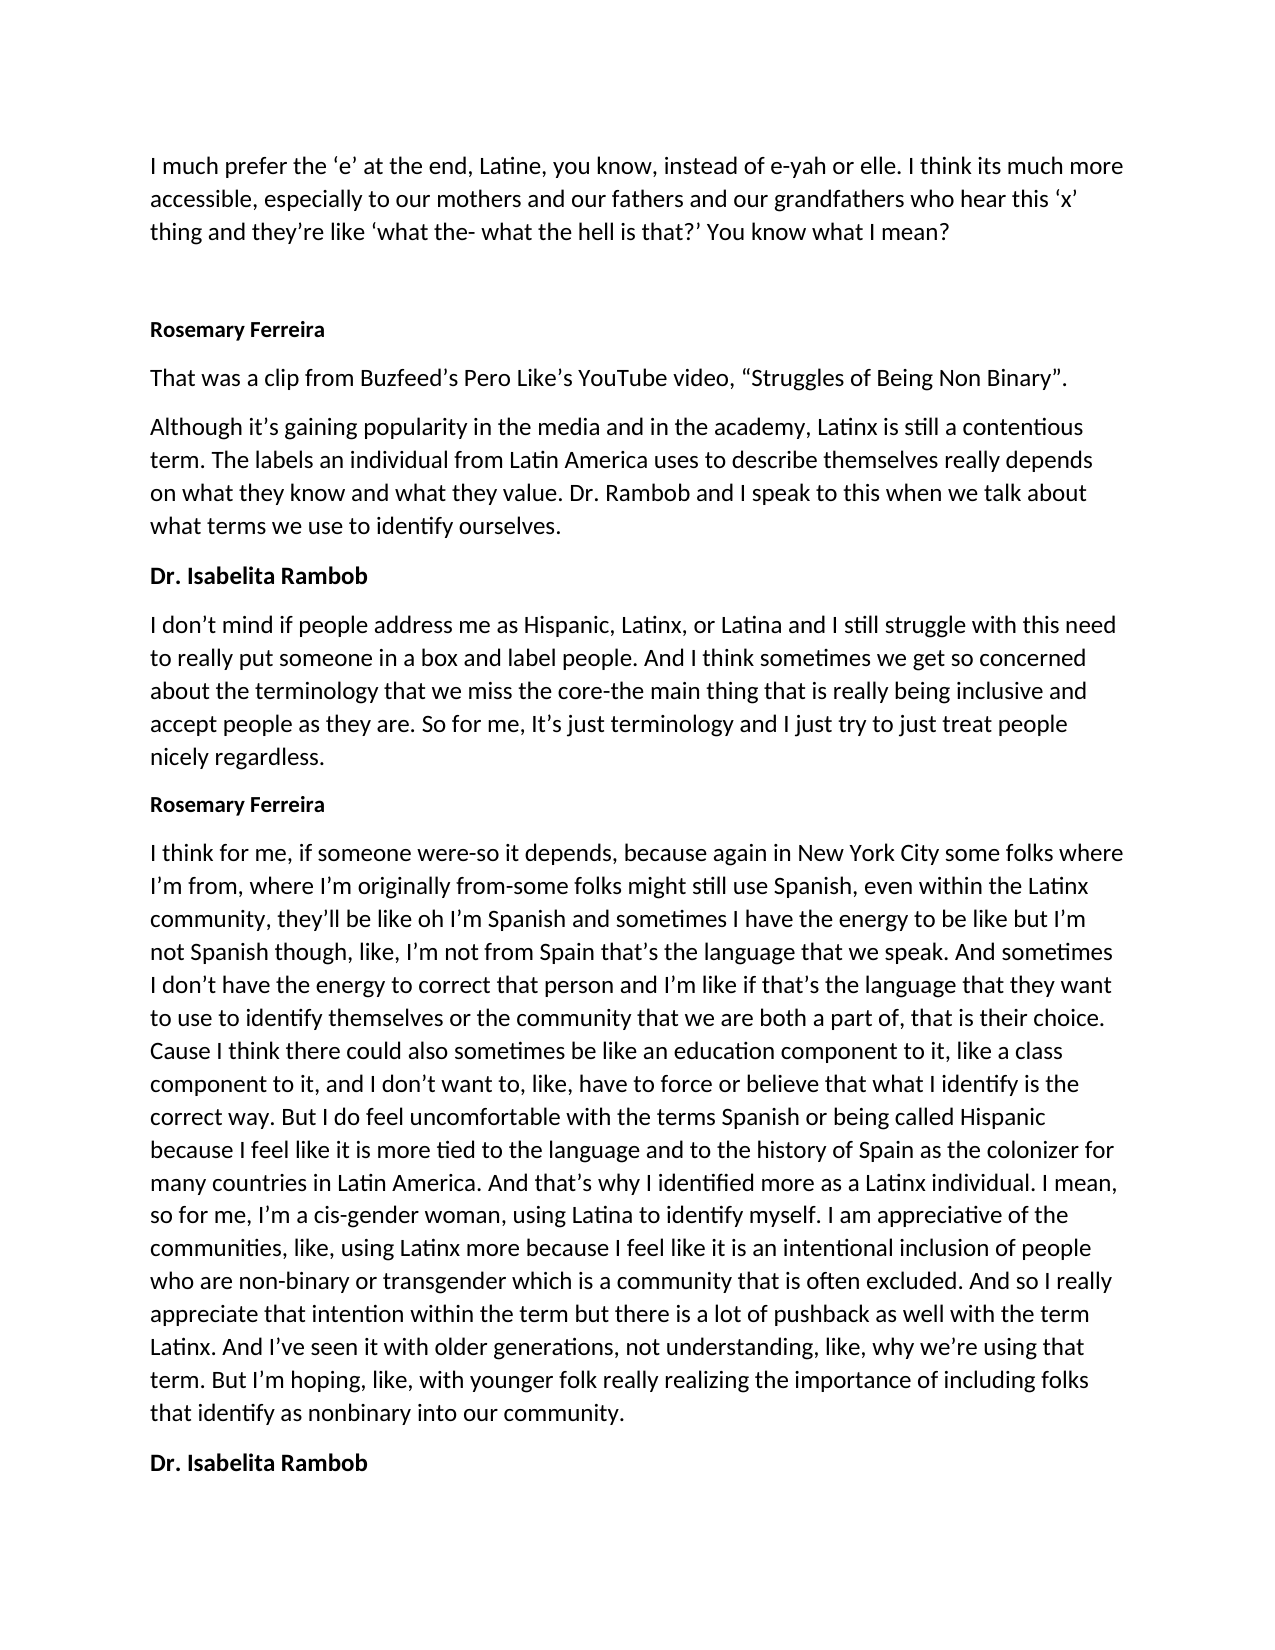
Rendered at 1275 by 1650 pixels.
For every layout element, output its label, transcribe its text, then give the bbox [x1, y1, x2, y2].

text Rosemary Ferreira [150, 791, 1125, 819]
text That was a clip from Buzfeed’s Pero Like’s YouTube video, “Struggles of Being Non Binary”. [150, 362, 1125, 392]
text I don’t mind if people address me as Hispanic, Latinx, or Latina and I still struggle with this need to really put someone in a box and label people. And I think sometimes we get so concerned about the terminology that we miss the core-the main thing that is really being inclusive and accept people as they are. So for me, It’s just terminology and I just try to just treat people nicely regardless. [150, 609, 1125, 772]
text Dr. Isabelita Rambob [150, 560, 1125, 590]
text Although it’s gaining popularity in the media and in the academy, Latinx is still a contentious term. The labels an individual from Latin America uses to describe themselves really depends on what they know and what they value. Dr. Rambob and I speak to this when we talk about what terms we use to identify ourselves. [150, 411, 1125, 541]
text Dr. Isabelita Rambob [150, 1447, 1125, 1477]
text I think for me, if someone were-so it depends, because again in New York City some folks where I’m from, where I’m originally from-some folks might still use Spanish, even within the Latinx community, they’ll be like oh I’m Spanish and sometimes I have the energy to be like but I’m not Spanish though, like, I’m not from Spain that’s the language that we speak. And sometimes I don’t have the energy to correct that person and I’m like if that’s the language that they want to use to identify themselves or the community that we are both a part of, that is their choice. Cause I think there could also sometimes be like an education component to it, like a class component to it, and I don’t want to, like, have to force or believe that what I identify is the correct way. But I do feel uncomfortable with the terms Spanish or being called Hispanic because I feel like it is more tied to the language and to the history of Spain as the colonizer for many countries in Latin America. And that’s why I identified more as a Latinx individual. I mean, so for me, I’m a cis-gender woman, using Latina to identify myself. I am appreciative of the communities, like, using Latinx more because I feel like it is an intentional inclusion of people who are non-binary or transgender which is a community that is often excluded. And so I really appreciate that intention within the term but there is a lot of pushback as well with the term Latinx. And I’ve seen it with older generations, not understanding, like, why we’re using that term. But I’m hoping, like, with younger folk really realizing the importance of including folks that identify as nonbinary into our community. [150, 837, 1125, 1428]
text Rosemary Ferreira [150, 315, 1125, 343]
text I much prefer the ‘e’ at the end, Latine, you know, instead of e-yah or elle. I think its much more accessible, especially to our mothers and our fathers and our grandfathers who hear this ‘x’ thing and they’re like ‘what the- what the hell is that?’ You know what I mean? [150, 150, 1125, 246]
